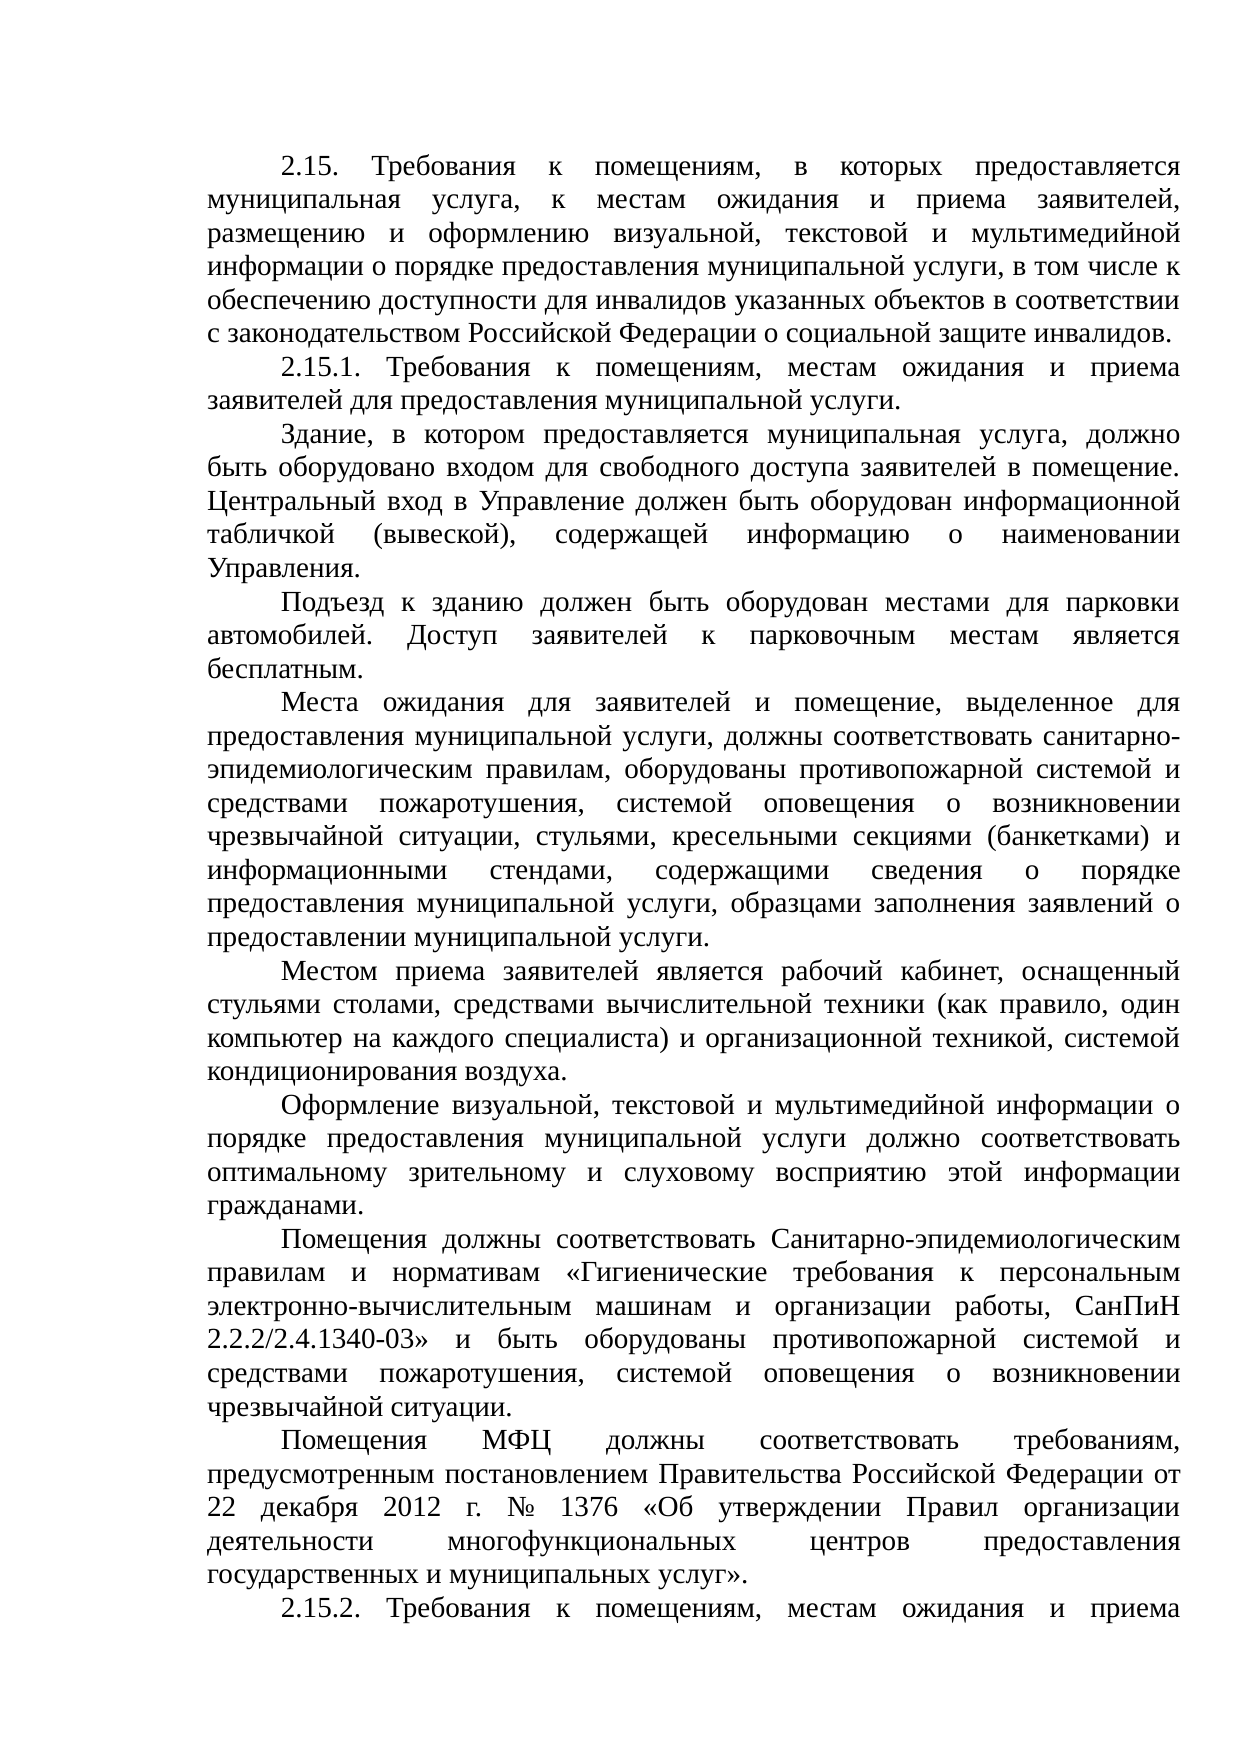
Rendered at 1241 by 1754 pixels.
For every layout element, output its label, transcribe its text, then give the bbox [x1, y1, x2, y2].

text 2.15. Требования к помещениям, в которых предоставляется муниципальная услуга, к местам ожидания и приема заявителей, размещению и оформлению визуальной, текстовой и мультимедийной информации о порядке предоставления муниципальной услуги, в том числе к обеспечению доступности для инвалидов указанных объектов в соответствии с законодательством Российской Федерации о социальной защите инвалидов. [207, 148, 1181, 349]
text Подъезд к зданию должен быть оборудован местами для парковки автомобилей. Доступ заявителей к парковочным местам является бесплатным. [207, 584, 1181, 684]
text Помещения должны соответствовать Санитарно-эпидемиологическим правилам и нормативам «Гигиенические требования к персональным электронно-вычислительным машинам и организации работы, СанПиН 2.2.2/2.4.1340-03» и быть оборудованы противопожарной системой и средствами пожаротушения, системой оповещения о возникновении чрезвычайной ситуации. [207, 1221, 1181, 1422]
text Места ожидания для заявителей и помещение, выделенное для предоставления муниципальной услуги, должны соответствовать санитарно-эпидемиологическим правилам, оборудованы противопожарной системой и средствами пожаротушения, системой оповещения о возникновении чрезвычайной ситуации, стульями, кресельными секциями (банкетками) и информационными стендами, содержащими сведения о порядке предоставления муниципальной услуги, образцами заполнения заявлений о предоставлении муниципальной услуги. [207, 684, 1181, 953]
text Здание, в котором предоставляется муниципальная услуга, должно быть оборудовано входом для свободного доступа заявителей в помещение. Центральный вход в Управление должен быть оборудован информационной табличкой (вывеской), содержащей информацию о наименовании Управления. [207, 416, 1181, 584]
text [207, 1590, 1181, 1623]
text Оформление визуальной, текстовой и мультимедийной информации о порядке предоставления муниципальной услуги должно соответствовать оптимальному зрительному и слуховому восприятию этой информации гражданами. [207, 1087, 1181, 1221]
text Местом приема заявителей является рабочий кабинет, оснащенный стульями столами, средствами вычислительной техники (как правило, один компьютер на каждого специалиста) и организационной техникой, системой кондиционирования воздуха. [207, 953, 1181, 1087]
text Помещения МФЦ должны соответствовать требованиям, предусмотренным постановлением Правительства Российской Федерации от 22 декабря 2012 г. № 1376 «Об утверждении Правил организации деятельности многофункциональных центров предоставления государственных и муниципальных услуг». [207, 1422, 1181, 1590]
text 2.15.1. Требования к помещениям, местам ожидания и приема заявителей для предоставления муниципальной услуги. [207, 349, 1181, 416]
